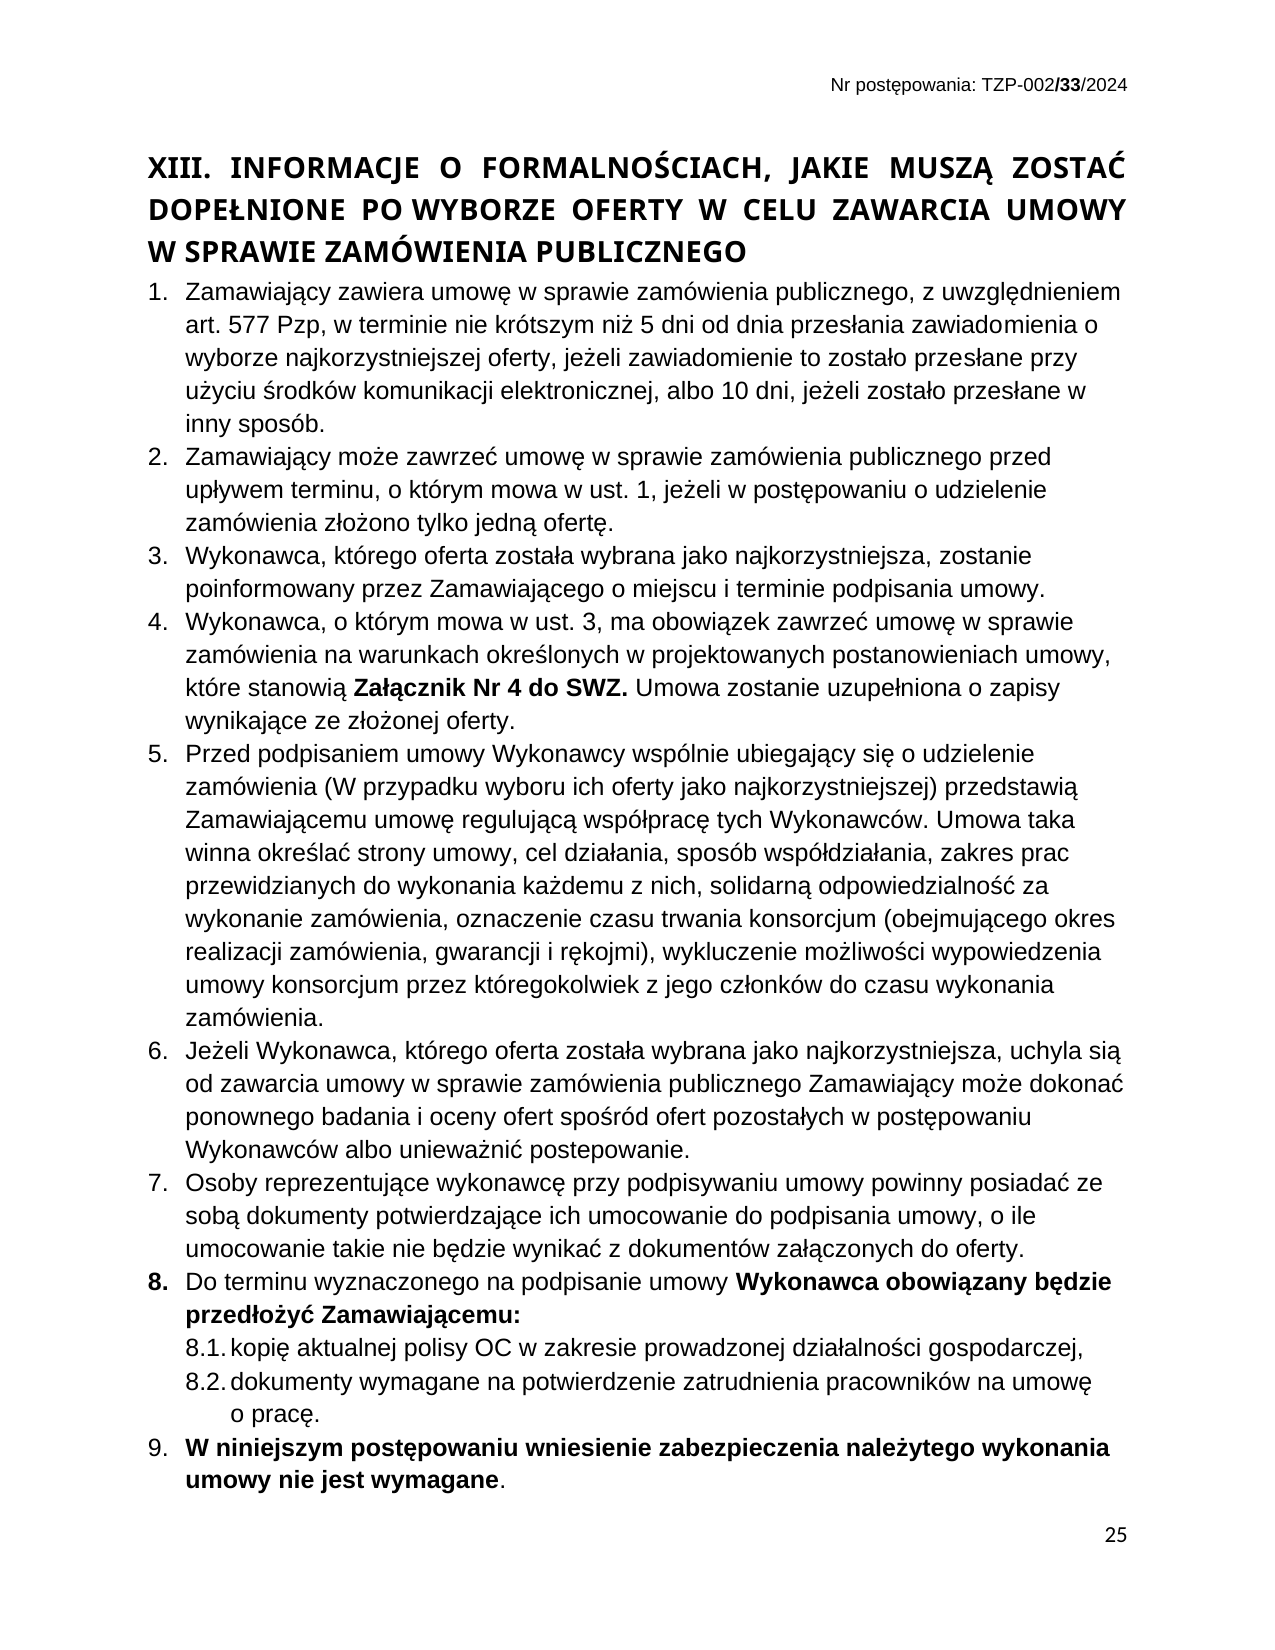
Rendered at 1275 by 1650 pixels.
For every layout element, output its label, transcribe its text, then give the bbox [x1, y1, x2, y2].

list kopię aktualnej polisy OC w zakresie prowadzonej działalności gospodarczej, [185, 1333, 1127, 1362]
list W niniejszym postępowaniu wniesienie zabezpieczenia należytego wykonania umowy nie jest wymagane. [148, 1432, 1127, 1494]
list Do terminu wyznaczonego na podpisanie umowy Wykonawca obowiązany będzie przedłożyć Zamawiającemu: [148, 1267, 1127, 1329]
list Wykonawca, o którym mowa w ust. 3, ma obowiązek zawrzeć umowę w sprawie zamówienia na warunkach określonych w projektowanych postanowieniach umowy, które stanowią Załącznik Nr 4 do SWZ. Umowa zostanie uzupełniona o zapisy wynikające ze złożonej oferty. [148, 607, 1127, 735]
list Zamawiający może zawrzeć umowę w sprawie zamówienia publicznego przed upływem terminu, o którym mowa w ust. 1, jeżeli w postępowaniu o udzielenie zamówienia złożono tylko jedną ofertę. [148, 442, 1127, 537]
list Przed podpisaniem umowy Wykonawcy wspólnie ubiegający się o udzielenie zamówienia (W przypadku wyboru ich oferty jako najkorzystniejszej) przedstawią Zamawiającemu umowę regulującą współpracę tych Wykonawców. Umowa taka winna określać strony umowy, cel działania, sposób współdziałania, zakres prac przewidzianych do wykonania każdemu z nich, solidarną odpowiedzialność za wykonanie zamówienia, oznaczenie czasu trwania konsorcjum (obejmującego okres realizacji zamówienia, gwarancji i rękojmi), wykluczenie możliwości wypowiedzenia umowy konsorcjum przez któregokolwiek z jego członków do czasu wykonania zamówienia. [148, 739, 1127, 1032]
list Zamawiający zawiera umowę w sprawie zamówienia publicznego, z uwzględnieniem art. 577 Pzp, w terminie nie krótszym niż 5 dni od dnia przesłania zawiadomienia o wyborze najkorzystniejszej oferty, jeżeli zawiadomienie to zostało przesłane przy użyciu środków komunikacji elektronicznej, albo 10 dni, jeżeli zostało przesłane w inny sposób. [148, 277, 1127, 438]
list dokumenty wymagane na potwierdzenie zatrudnienia pracowników na umowę o pracę. [185, 1366, 1127, 1428]
list Wykonawca, którego oferta została wybrana jako najkorzystniejsza, zostanie poinformowany przez Zamawiającego o miejscu i terminie podpisania umowy. [148, 541, 1120, 603]
list Osoby reprezentujące wykonawcę przy podpisywaniu umowy powinny posiadać ze sobą dokumenty potwierdzające ich umocowanie do podpisania umowy, o ile umocowanie takie nie będzie wynikać z dokumentów załączonych do oferty. [148, 1168, 1127, 1263]
list Jeżeli Wykonawca, którego oferta została wybrana jako najkorzystniejsza, uchyla sią od zawarcia umowy w sprawie zamówienia publicznego Zamawiający może dokonać ponownego badania i oceny ofert spośród ofert pozostałych w postępowaniu Wykonawców albo unieważnić postepowanie. [148, 1036, 1127, 1164]
subtitle XIII. Informacje o formalnościach, jakie muszą zostać dopełnione po wyborze oferty w celu zawarcia umowy w sprawie zamówienia publicznego [148, 148, 1127, 271]
